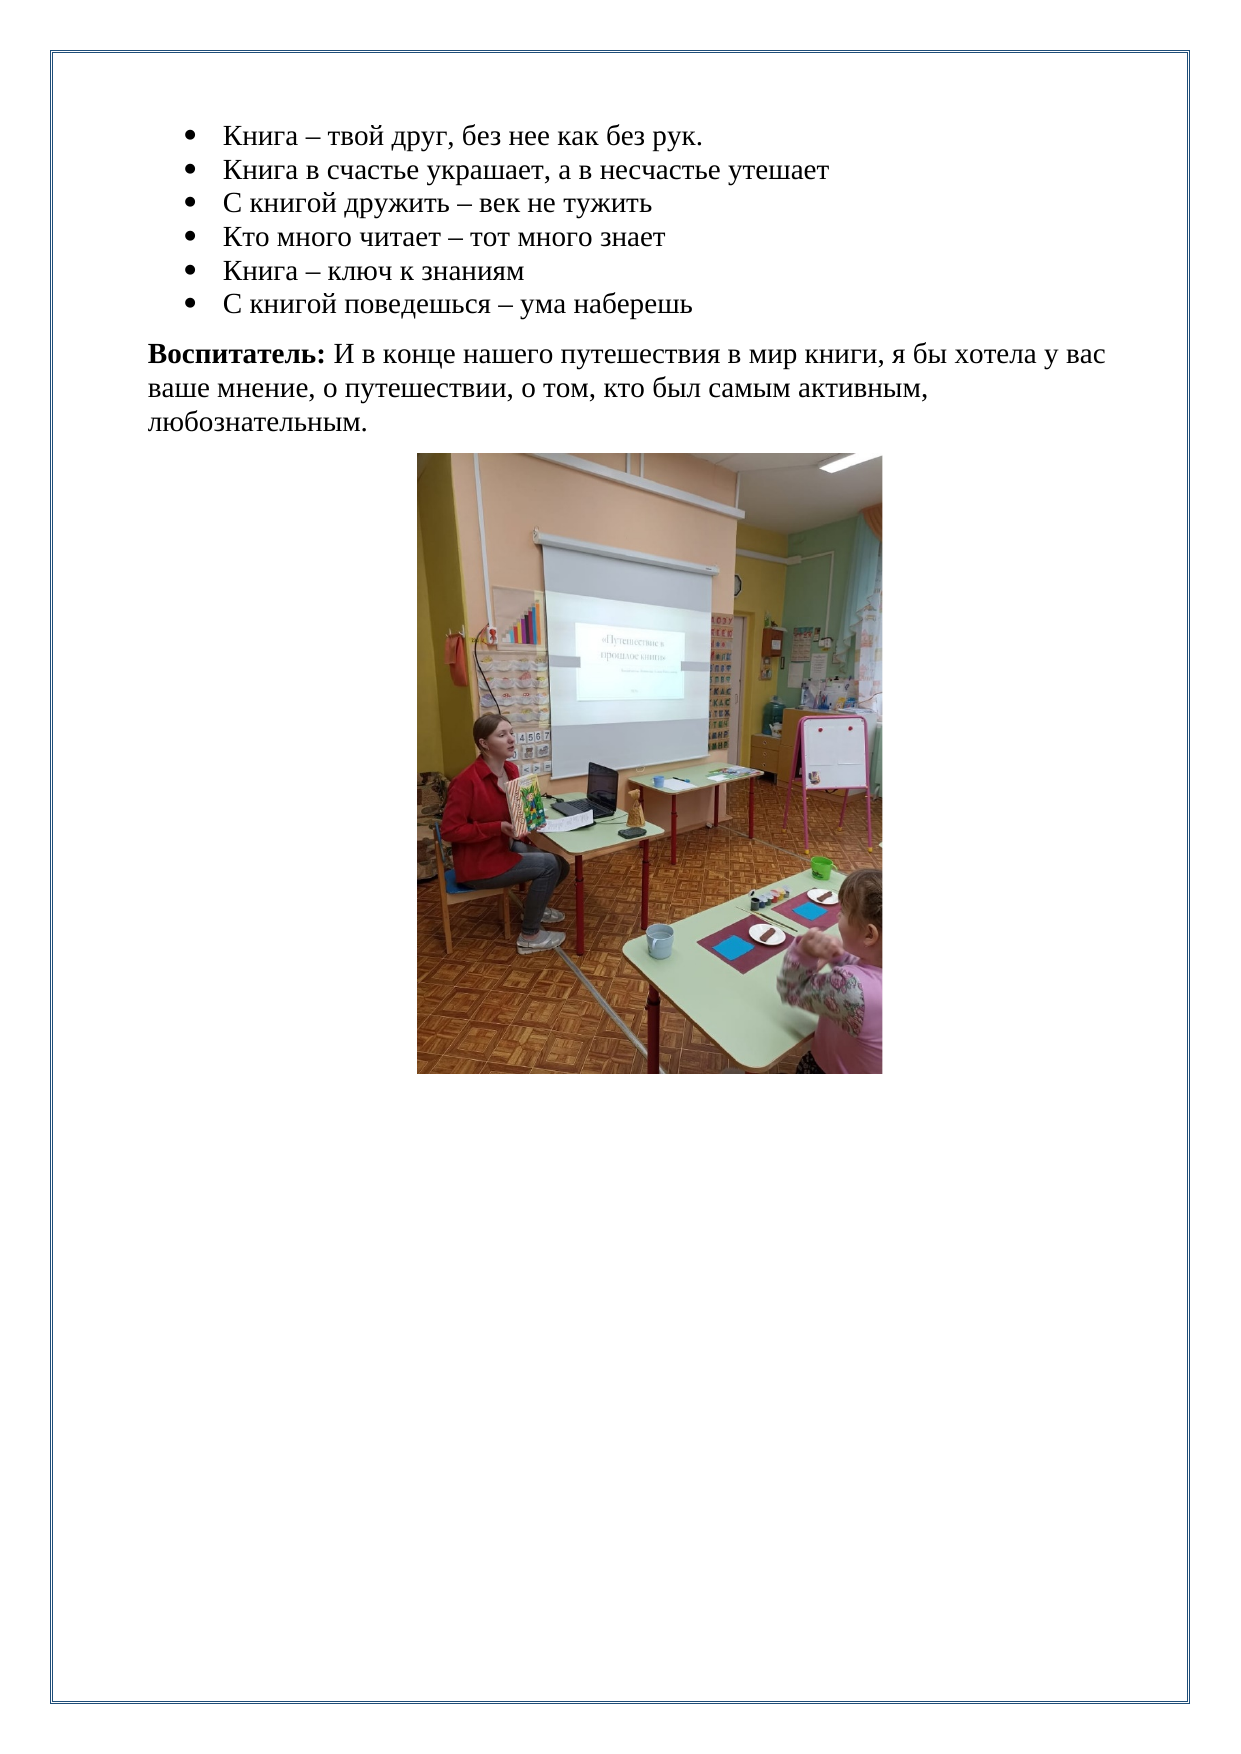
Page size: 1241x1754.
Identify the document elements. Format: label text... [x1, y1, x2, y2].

picture [417, 453, 883, 1074]
list Книга – твой друг, без нее как без рук. [185, 118, 1152, 152]
list С книгой дружить – век не тужить [185, 185, 1152, 219]
text Воспитатель: И в конце нашего путешествия в мир книги, я бы хотела у вас ваше мнение, о путешествии, о том, кто был самым активным, любознательным. [148, 337, 1152, 437]
list Книга – ключ к знаниям [185, 253, 1152, 286]
list Кто много читает – тот много знает [185, 219, 1152, 253]
list С книгой поведешься – ума наберешь [185, 286, 1152, 320]
list Книга в счастье украшает, а в несчастье утешает [185, 152, 1152, 185]
